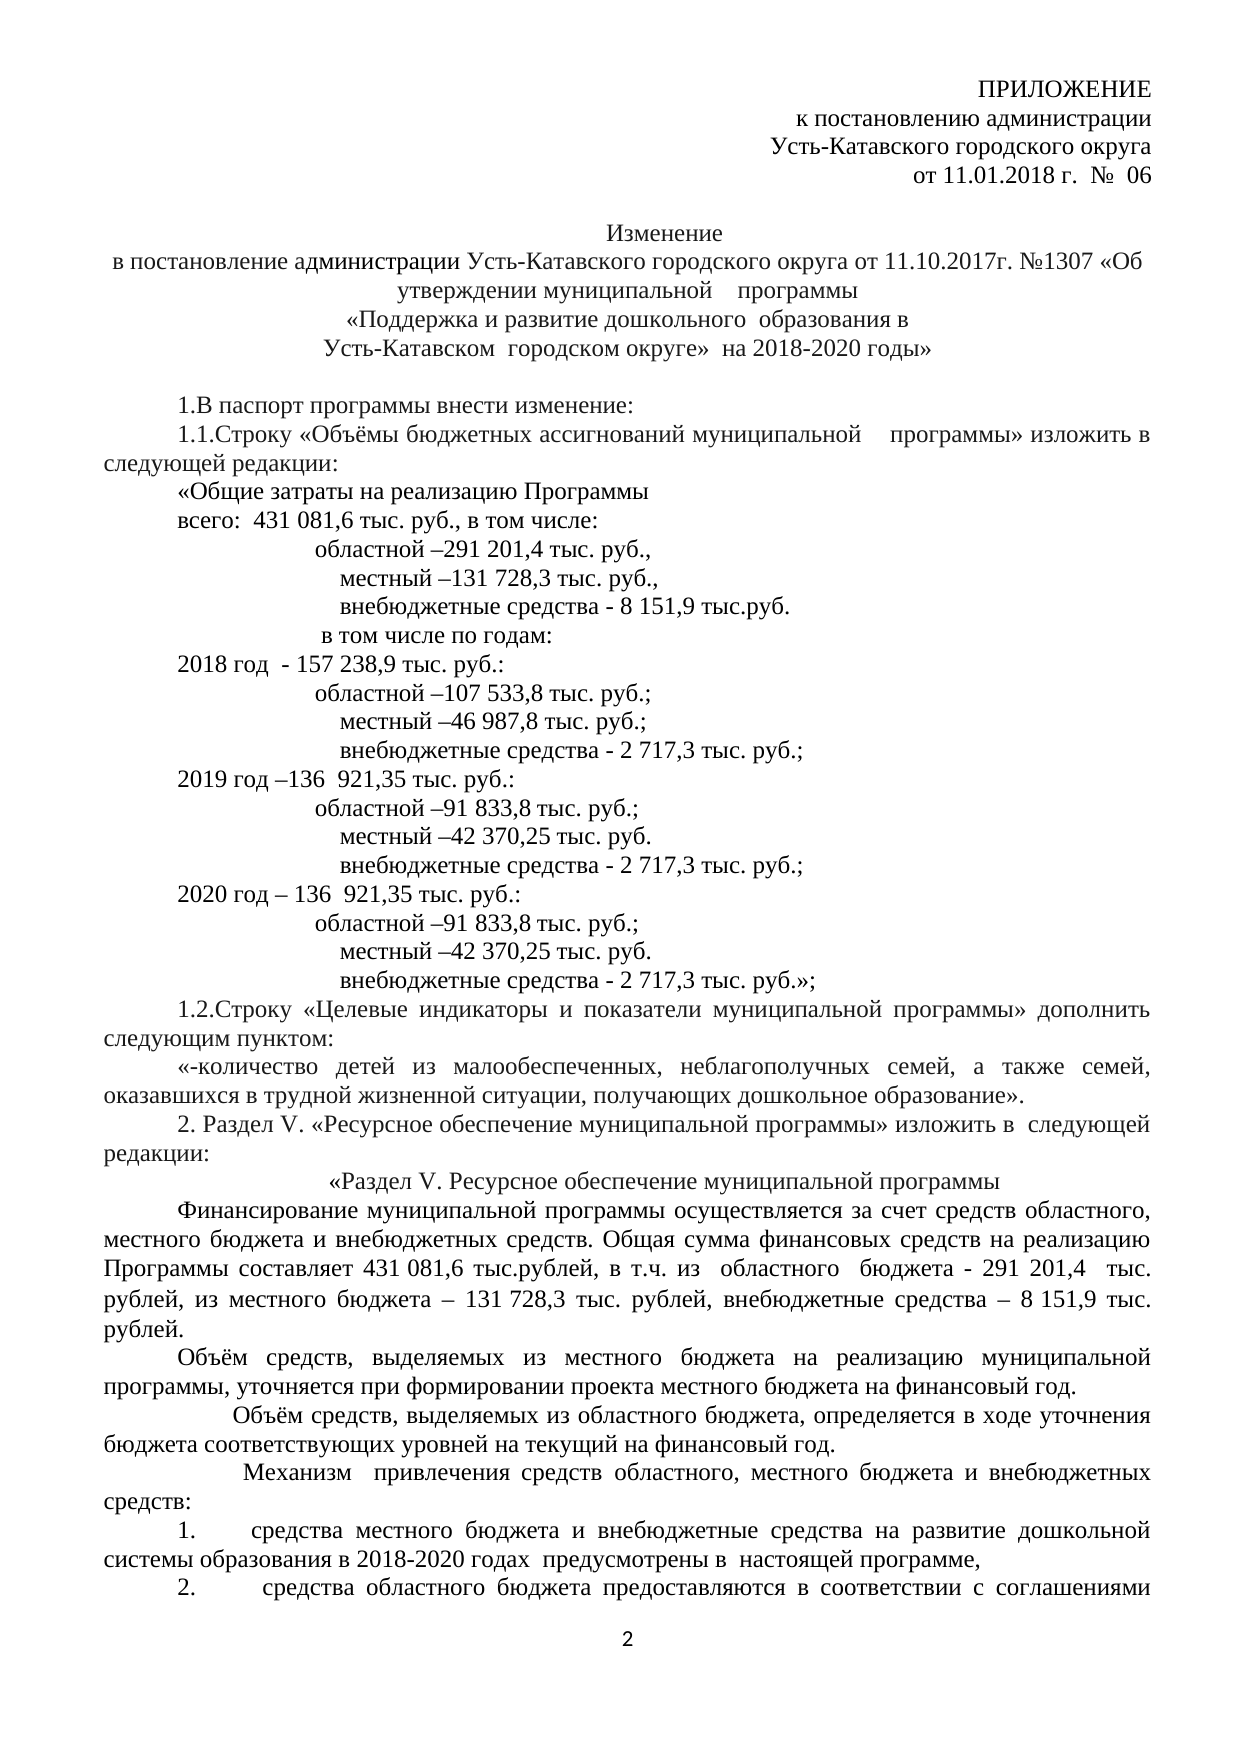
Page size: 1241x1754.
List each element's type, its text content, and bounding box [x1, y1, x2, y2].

text 1.1.Строку «Объёмы бюджетных ассигнований муниципальной программы» изложить в следующей редакции: [103, 419, 1152, 476]
text «Раздел V. Ресурсное обеспечение муниципальной программы [103, 1166, 1152, 1195]
text внебюджетные средства - 2 717,3 тыс. руб.; [266, 850, 1152, 879]
text «Общие затраты на реализацию Программы [103, 476, 1152, 505]
text внебюджетные средства - 2 717,3 тыс. руб.»; [266, 965, 1152, 994]
text внебюджетные средства - 2 717,3 тыс. руб.; [266, 735, 1152, 764]
text 2018 год - 157 238,9 тыс. руб.: [103, 649, 1152, 678]
text к постановлению администрации [103, 103, 1152, 131]
text областной –291 201,4 тыс. руб., [103, 534, 1152, 563]
text Механизм привлечения средств областного, местного бюджета и внебюджетных средств: [103, 1457, 1152, 1515]
text 1.2.Строку «Целевые индикаторы и показатели муниципальной программы» дополнить следующим пунктом: [103, 994, 1152, 1051]
text областной –107 533,8 тыс. руб.; [103, 678, 1152, 706]
text в постановление администрации Усть-Катавского городского округа от 11.10.2017г. №1307 «Об утверждении муниципальной программы [103, 246, 1152, 304]
list средства местного бюджета и внебюджетные средства на развитие дошкольной системы образования в 2018-2020 годах предусмотрены в настоящей программе, [103, 1515, 1152, 1572]
text «-количество детей из малообеспеченных, неблагополучных семей, а также семей, оказавшихся в трудной жизненной ситуации, получающих дошкольное образование». [103, 1051, 1152, 1109]
text 2020 год – 136 921,35 тыс. руб.: [103, 879, 1152, 908]
text областной –91 833,8 тыс. руб.; [103, 793, 1152, 821]
text Усть-Катавском городском округе» на 2018-2020 годы» [103, 333, 1152, 361]
text местный –46 987,8 тыс. руб.; [266, 706, 1152, 735]
text 2019 год –136 921,35 тыс. руб.: [103, 764, 1152, 793]
text всего: 431 081,6 тыс. руб., в том числе: [103, 505, 1152, 534]
text внебюджетные средства - 8 151,9 тыс.руб. [266, 591, 1152, 620]
text Изменение [103, 218, 1152, 246]
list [103, 1572, 1152, 1601]
text местный –131 728,3 тыс. руб., [266, 563, 1152, 591]
text в том числе по годам: [103, 620, 1152, 649]
text Объём средств, выделяемых из областного бюджета, определяется в ходе уточнения бюджета соответствующих уровней на текущий на финансовый год. [103, 1400, 1152, 1457]
text Финансирование муниципальной программы осуществляется за счет средств областного, местного бюджета и внебюджетных средств. Общая сумма финансовых средств на реализацию Программы составляет 431 081,6 тыс.рублей, в т.ч. из областного бюджета - 291 201,4 тыс. рублей, из местного бюджета – 131 728,3 тыс. рублей, внебюджетные средства – 8 151,9 тыс. рублей. [103, 1195, 1152, 1342]
text 1.В паспорт программы внести изменение: [103, 390, 1152, 419]
text Объём средств, выделяемых из местного бюджета на реализацию муниципальной программы, уточняется при формировании проекта местного бюджета на финансовый год. [103, 1342, 1152, 1400]
text местный –42 370,25 тыс. руб. [266, 821, 1152, 850]
text ПРИЛОЖЕНИЕ [103, 74, 1152, 103]
text от 11.01.2018 г. № 06 [103, 160, 1152, 189]
text областной –91 833,8 тыс. руб.; [103, 908, 1152, 936]
text 2. Раздел V. «Ресурсное обеспечение муниципальной программы» изложить в следующей редакции: [103, 1109, 1152, 1166]
text Усть-Катавского городского округа [103, 131, 1152, 160]
text местный –42 370,25 тыс. руб. [266, 936, 1152, 965]
text «Поддержка и развитие дошкольного образования в [103, 304, 1152, 333]
